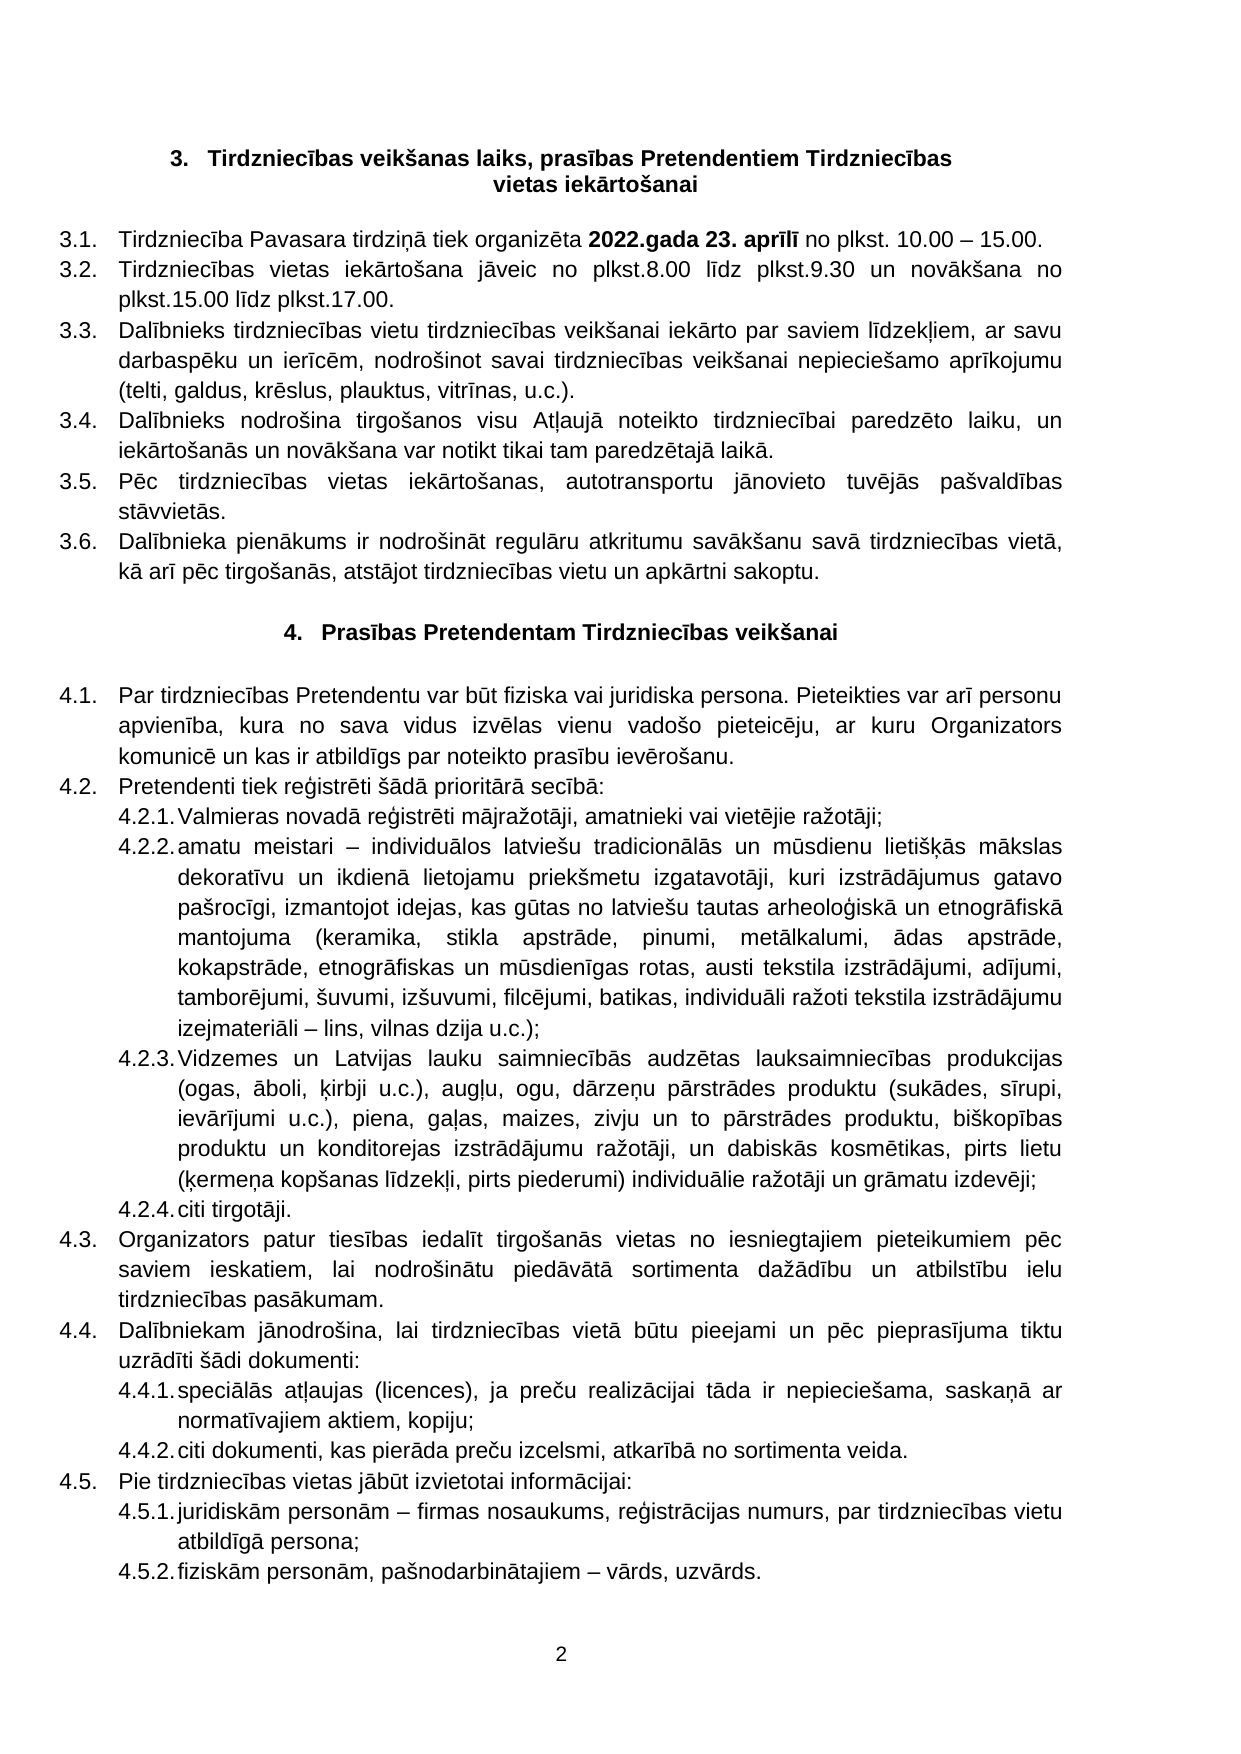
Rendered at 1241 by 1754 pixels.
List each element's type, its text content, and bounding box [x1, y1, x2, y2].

list Vidzemes un Latvijas lauku saimniecībās audzētas lauksaimniecības produkcijas (ogas, āboli, ķirbji u.c.), augļu, ogu, dārzeņu pārstrādes produktu (sukādes, sīrupi, ievārījumi u.c.), piena, gaļas, maizes, zivju un to pārstrādes produktu, biškopības produktu un konditorejas izstrādājumu ražotāji, un dabiskās kosmētikas, pirts lietu (ķermeņa kopšanas līdzekļi, pirts piederumi) individuālie ražotāji un grāmatu izdevēji; [118, 1045, 1063, 1192]
list Pie tirdzniecības vietas jābūt izvietotai informācijai: [59, 1468, 1063, 1494]
list citi tirgotāji. [118, 1196, 1063, 1222]
list speciālās atļaujas (licences), ja preču realizācijai tāda ir nepieciešama, saskaņā ar normatīvajiem aktiem, kopiju; [118, 1377, 1063, 1434]
list Tirdzniecības veikšanas laiks, prasības Pretendentiem Tirdzniecības [59, 144, 1063, 171]
list Dalībnieks nodrošina tirgošanos visu Atļaujā noteikto tirdzniecībai paredzēto laiku, un iekārtošanās un novākšana var notikt tikai tam paredzētajā laikā. [59, 407, 1063, 464]
list Dalībnieks tirdzniecības vietu tirdzniecības veikšanai iekārto par saviem līdzekļiem, ar savu darbaspēku un ierīcēm, nodrošinot savai tirdzniecības veikšanai nepieciešamo aprīkojumu (telti, galdus, krēslus, plauktus, vitrīnas, u.c.). [59, 317, 1063, 403]
list Valmieras novadā reģistrēti mājražotāji, amatnieki vai vietējie ražotāji; [118, 803, 1063, 829]
list Tirdzniecība Pavasara tirdziņā tiek organizēta 2022.gada 23. aprīlī no plkst. 10.00 – 15.00. [59, 226, 1063, 252]
list Prasības Pretendentam Tirdzniecības veikšanai [59, 619, 1063, 678]
list Pretendenti tiek reģistrēti šādā prioritārā secībā: [59, 773, 1063, 799]
list juridiskām personām – firmas nosaukums, reģistrācijas numurs, par tirdzniecības vietu atbildīgā persona; [118, 1498, 1063, 1554]
list Dalībniekam jānodrošina, lai tirdzniecības vietā būtu pieejami un pēc pieprasījuma tiktu uzrādīti šādi dokumenti: [59, 1317, 1063, 1373]
list citi dokumenti, kas pierāda preču izcelsmi, atkarībā no sortimenta veida. [118, 1437, 1063, 1464]
list Tirdzniecības vietas iekārtošana jāveic no plkst.8.00 līdz plkst.9.30 un novākšana no plkst.15.00 līdz plkst.17.00. [59, 256, 1063, 313]
list Organizators patur tiesības iedalīt tirgošanās vietas no iesniegtajiem pieteikumiem pēc saviem ieskatiem, lai nodrošinātu piedāvātā sortimenta dažādību un atbilstību ielu tirdzniecības pasākumam. [59, 1226, 1063, 1313]
list Dalībnieka pienākums ir nodrošināt regulāru atkritumu savākšanu savā tirdzniecības vietā, kā arī pēc tirgošanās, atstājot tirdzniecības vietu un apkārtni sakoptu. [59, 528, 1063, 584]
list amatu meistari – individuālos latviešu tradicionālās un mūsdienu lietišķās mākslas dekoratīvu un ikdienā lietojamu priekšmetu izgatavotāji, kuri izstrādājumus gatavo pašrocīgi, izmantojot idejas, kas gūtas no latviešu tautas arheoloģiskā un etnogrāfiskā mantojuma (keramika, stikla apstrāde, pinumi, metālkalumi, ādas apstrāde, kokapstrāde, etnogrāfiskas un mūsdienīgas rotas, austi tekstila izstrādājumi, adījumi, tamborējumi, šuvumi, izšuvumi, filcējumi, batikas, individuāli ražoti tekstila izstrādājumu izejmateriāli – lins, vilnas dzija u.c.); [118, 833, 1063, 1041]
list Pēc tirdzniecības vietas iekārtošanas, autotransportu jānovieto tuvējās pašvaldības stāvvietās. [59, 468, 1063, 524]
list Par tirdzniecības Pretendentu var būt fiziska vai juridiska persona. Pieteikties var arī personu apvienība, kura no sava vidus izvēlas vienu vadošo pieteicēju, ar kuru Organizators komunicē un kas ir atbildīgs par noteikto prasību ievērošanu. [59, 682, 1063, 769]
list vietas iekārtošanai [134, 171, 1063, 226]
list fiziskām personām, pašnodarbinātajiem – vārds, uzvārds. [118, 1558, 1063, 1585]
